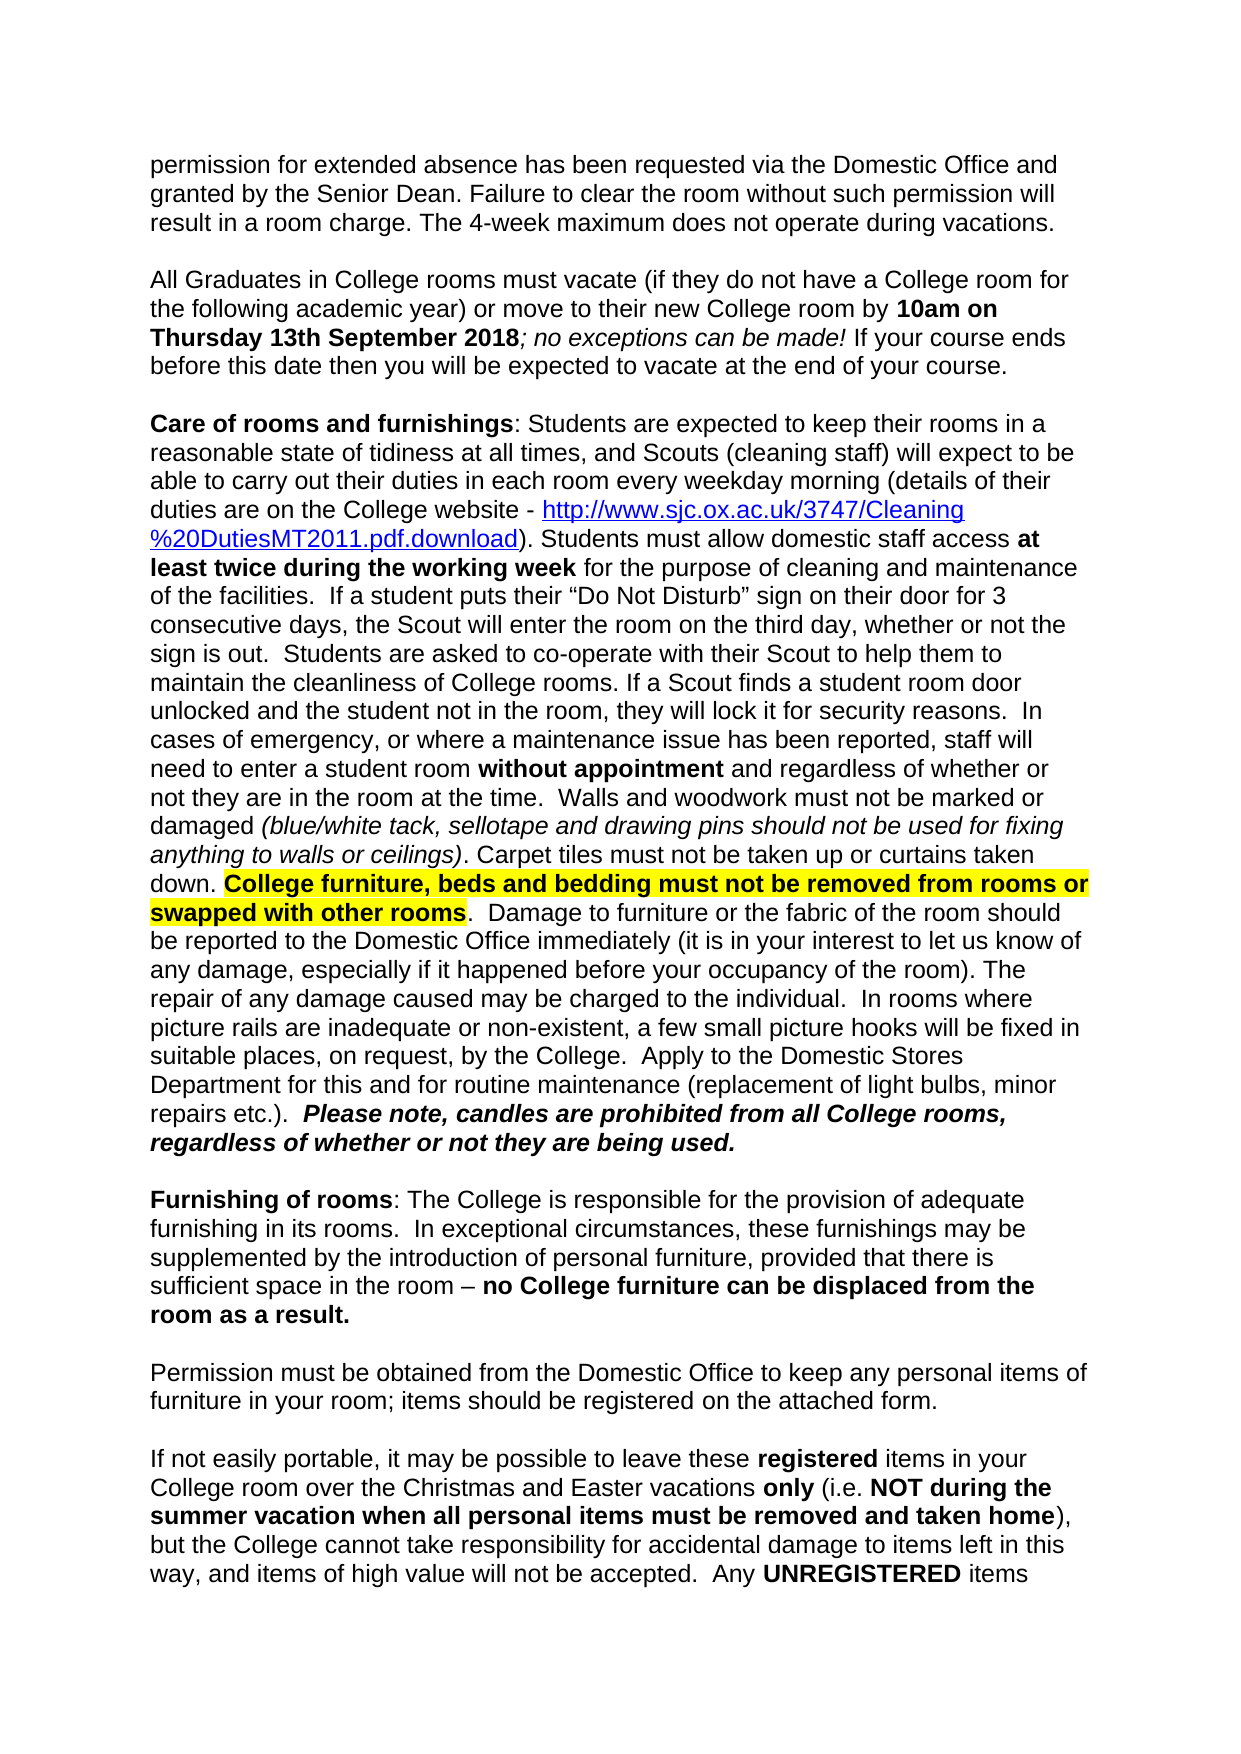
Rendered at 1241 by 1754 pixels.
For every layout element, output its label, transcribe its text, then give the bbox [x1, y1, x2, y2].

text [150, 1444, 1090, 1587]
text Care of rooms and furnishings: Students are expected to keep their rooms in a reasonable state of tidiness at all times, and Scouts (cleaning staff) will expect to be able to carry out their duties in each room every weekday morning (details of their duties are on the College website - http://www.sjc.ox.ac.uk/3747/Cleaning%20DutiesMT2011.pdf.download). Students must allow domestic staff access at least twice during the working week for the purpose of cleaning and maintenance of the facilities. If a student puts their “Do Not Disturb” sign on their door for 3 consecutive days, the Scout will enter the room on the third day, whether or not the sign is out. Students are asked to co-operate with their Scout to help them to maintain the cleanliness of College rooms. If a Scout finds a student room door unlocked and the student not in the room, they will lock it for security reasons. In cases of emergency, or where a maintenance issue has been reported, staff will need to enter a student room without appointment and regardless of whether or not they are in the room at the time. Walls and woodwork must not be marked or damaged (blue/white tack, sellotape and drawing pins should not be used for fixing anything to walls or ceilings). Carpet tiles must not be taken up or curtains taken down. College furniture, beds and bedding must not be removed from rooms or swapped with other rooms. Damage to furniture or the fabric of the room should be reported to the Domestic Office immediately (it is in your interest to let us know of any damage, especially if it happened before your occupancy of the room). The repair of any damage caused may be charged to the individual. In rooms where picture rails are inadequate or non-existent, a few small picture hooks will be fixed in suitable places, on request, by the College. Apply to the Domestic Stores Department for this and for routine maintenance (replacement of light bulbs, minor repairs etc.). Please note, candles are prohibited from all College rooms, regardless of whether or not they are being used. [150, 409, 1090, 1156]
text All Graduates in College rooms must vacate (if they do not have a College room for the following academic year) or move to their new College room by 10am on Thursday 13th September 2018; no exceptions can be made! If your course ends before this date then you will be expected to vacate at the end of your course. [150, 265, 1090, 380]
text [150, 150, 1090, 236]
text Furnishing of rooms: The College is responsible for the provision of adequate furnishing in its rooms. In exceptional circumstances, these furnishings may be supplemented by the introduction of personal furniture, provided that there is sufficient space in the room – no College furniture can be displaced from the room as a result. [150, 1185, 1090, 1329]
text Permission must be obtained from the Domestic Office to keep any personal items of furniture in your room; items should be registered on the attached form. [150, 1357, 1090, 1415]
